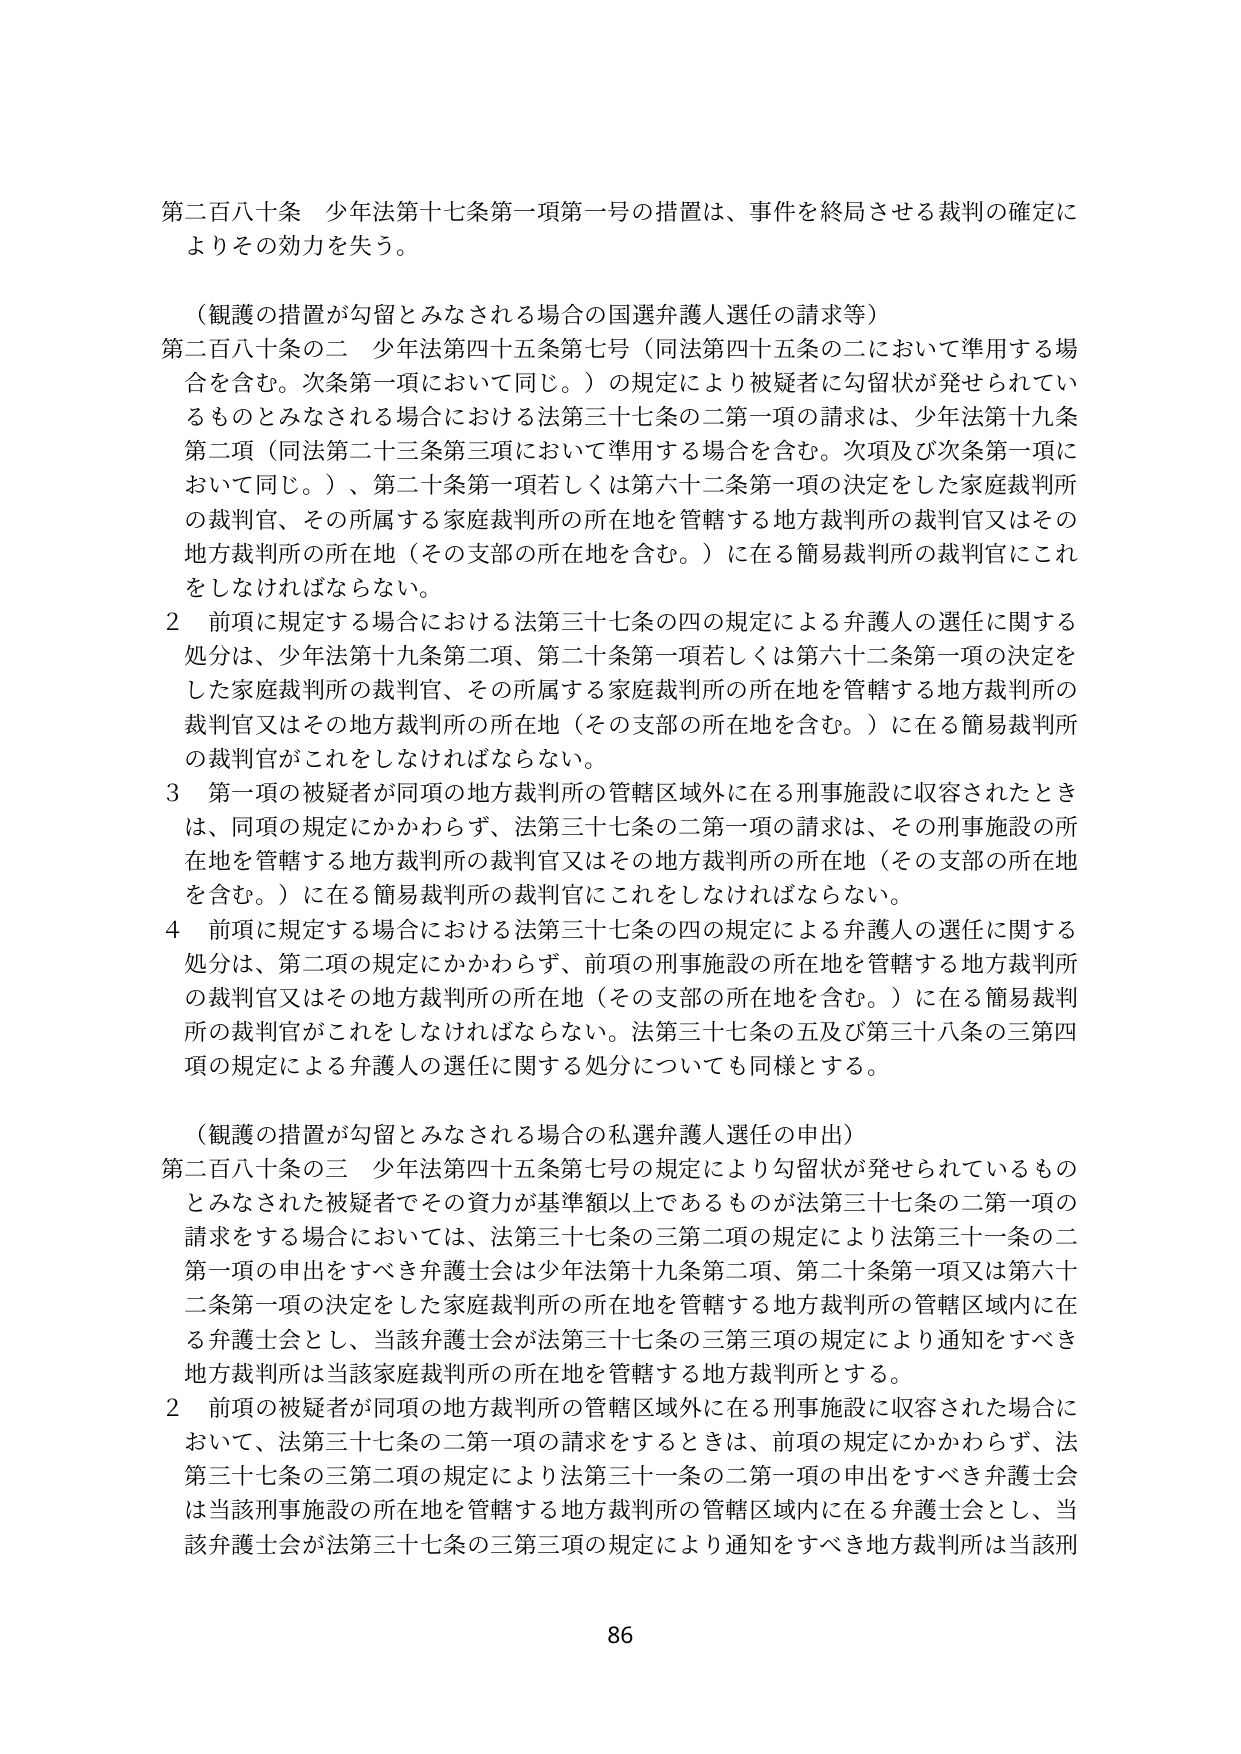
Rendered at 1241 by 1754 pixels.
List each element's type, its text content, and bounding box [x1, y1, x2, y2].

text ３ 第一項の被疑者が同項の地方裁判所の管轄区域外に在る刑事施設に収容されたときは、同項の規定にかかわらず、法第三十七条の二第一項の請求は、その刑事施設の所在地を管轄する地方裁判所の裁判官又はその地方裁判所の所在地（その支部の所在地を含む。）に在る簡易裁判所の裁判官にこれをしなければならない。 [161, 774, 1079, 911]
text （観護の措置が勾留とみなされる場合の私選弁護人選任の申出） [184, 1116, 1079, 1150]
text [161, 1389, 1079, 1560]
text ２ 前項に規定する場合における法第三十七条の四の規定による弁護人の選任に関する処分は、少年法第十九条第二項、第二十条第一項若しくは第六十二条第一項の決定をした家庭裁判所の裁判官、その所属する家庭裁判所の所在地を管轄する地方裁判所の裁判官又はその地方裁判所の所在地（その支部の所在地を含む。）に在る簡易裁判所の裁判官がこれをしなければならない。 [161, 604, 1079, 774]
text 第二百八十条 少年法第十七条第一項第一号の措置は、事件を終局させる裁判の確定によりその効力を失う。 [161, 194, 1079, 262]
text （観護の措置が勾留とみなされる場合の国選弁護人選任の請求等） [184, 296, 1079, 330]
text 第二百八十条の二 少年法第四十五条第七号（同法第四十五条の二において準用する場合を含む。次条第一項において同じ。）の規定により被疑者に勾留状が発せられているものとみなされる場合における法第三十七条の二第一項の請求は、少年法第十九条第二項（同法第二十三条第三項において準用する場合を含む。次項及び次条第一項において同じ。）、第二十条第一項若しくは第六十二条第一項の決定をした家庭裁判所の裁判官、その所属する家庭裁判所の所在地を管轄する地方裁判所の裁判官又はその地方裁判所の所在地（その支部の所在地を含む。）に在る簡易裁判所の裁判官にこれをしなければならない。 [161, 330, 1079, 604]
text ４ 前項に規定する場合における法第三十七条の四の規定による弁護人の選任に関する処分は、第二項の規定にかかわらず、前項の刑事施設の所在地を管轄する地方裁判所の裁判官又はその地方裁判所の所在地（その支部の所在地を含む。）に在る簡易裁判所の裁判官がこれをしなければならない。法第三十七条の五及び第三十八条の三第四項の規定による弁護人の選任に関する処分についても同様とする。 [161, 911, 1079, 1082]
text 第二百八十条の三 少年法第四十五条第七号の規定により勾留状が発せられているものとみなされた被疑者でその資力が基準額以上であるものが法第三十七条の二第一項の請求をする場合においては、法第三十七条の三第二項の規定により法第三十一条の二第一項の申出をすべき弁護士会は少年法第十九条第二項、第二十条第一項又は第六十二条第一項の決定をした家庭裁判所の所在地を管轄する地方裁判所の管轄区域内に在る弁護士会とし、当該弁護士会が法第三十七条の三第三項の規定により通知をすべき地方裁判所は当該家庭裁判所の所在地を管轄する地方裁判所とする。 [161, 1150, 1079, 1389]
